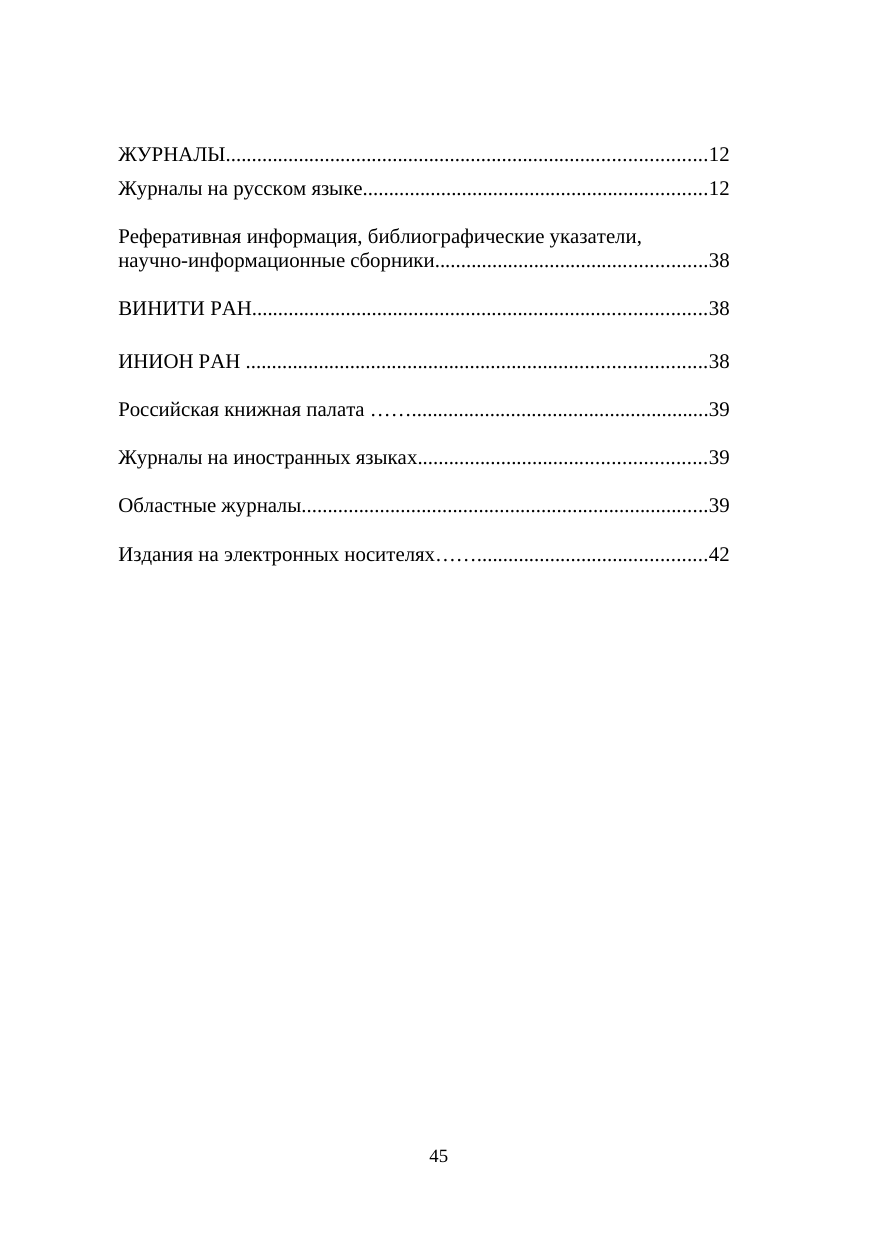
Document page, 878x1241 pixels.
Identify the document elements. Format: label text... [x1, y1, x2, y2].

text Областные журналы 39 [118, 493, 759, 517]
text ЖУРНАЛЫ 12 [118, 142, 759, 166]
text Реферативная информация, библиографические указатели, [118, 224, 759, 248]
text Издания на электронных носителях…….. 42 [118, 541, 759, 566]
subtitle Российская книжная палата ……. 39 [118, 397, 759, 421]
subtitle ВИНИТИ РАН 38 [118, 296, 759, 320]
text Журналы на иностранных языках 39 [118, 445, 759, 469]
text научно-информационные сборники 38 [118, 248, 759, 272]
subtitle ИНИОН РАН 38 [118, 349, 759, 373]
text Журналы на русском языке 12 [118, 176, 759, 200]
